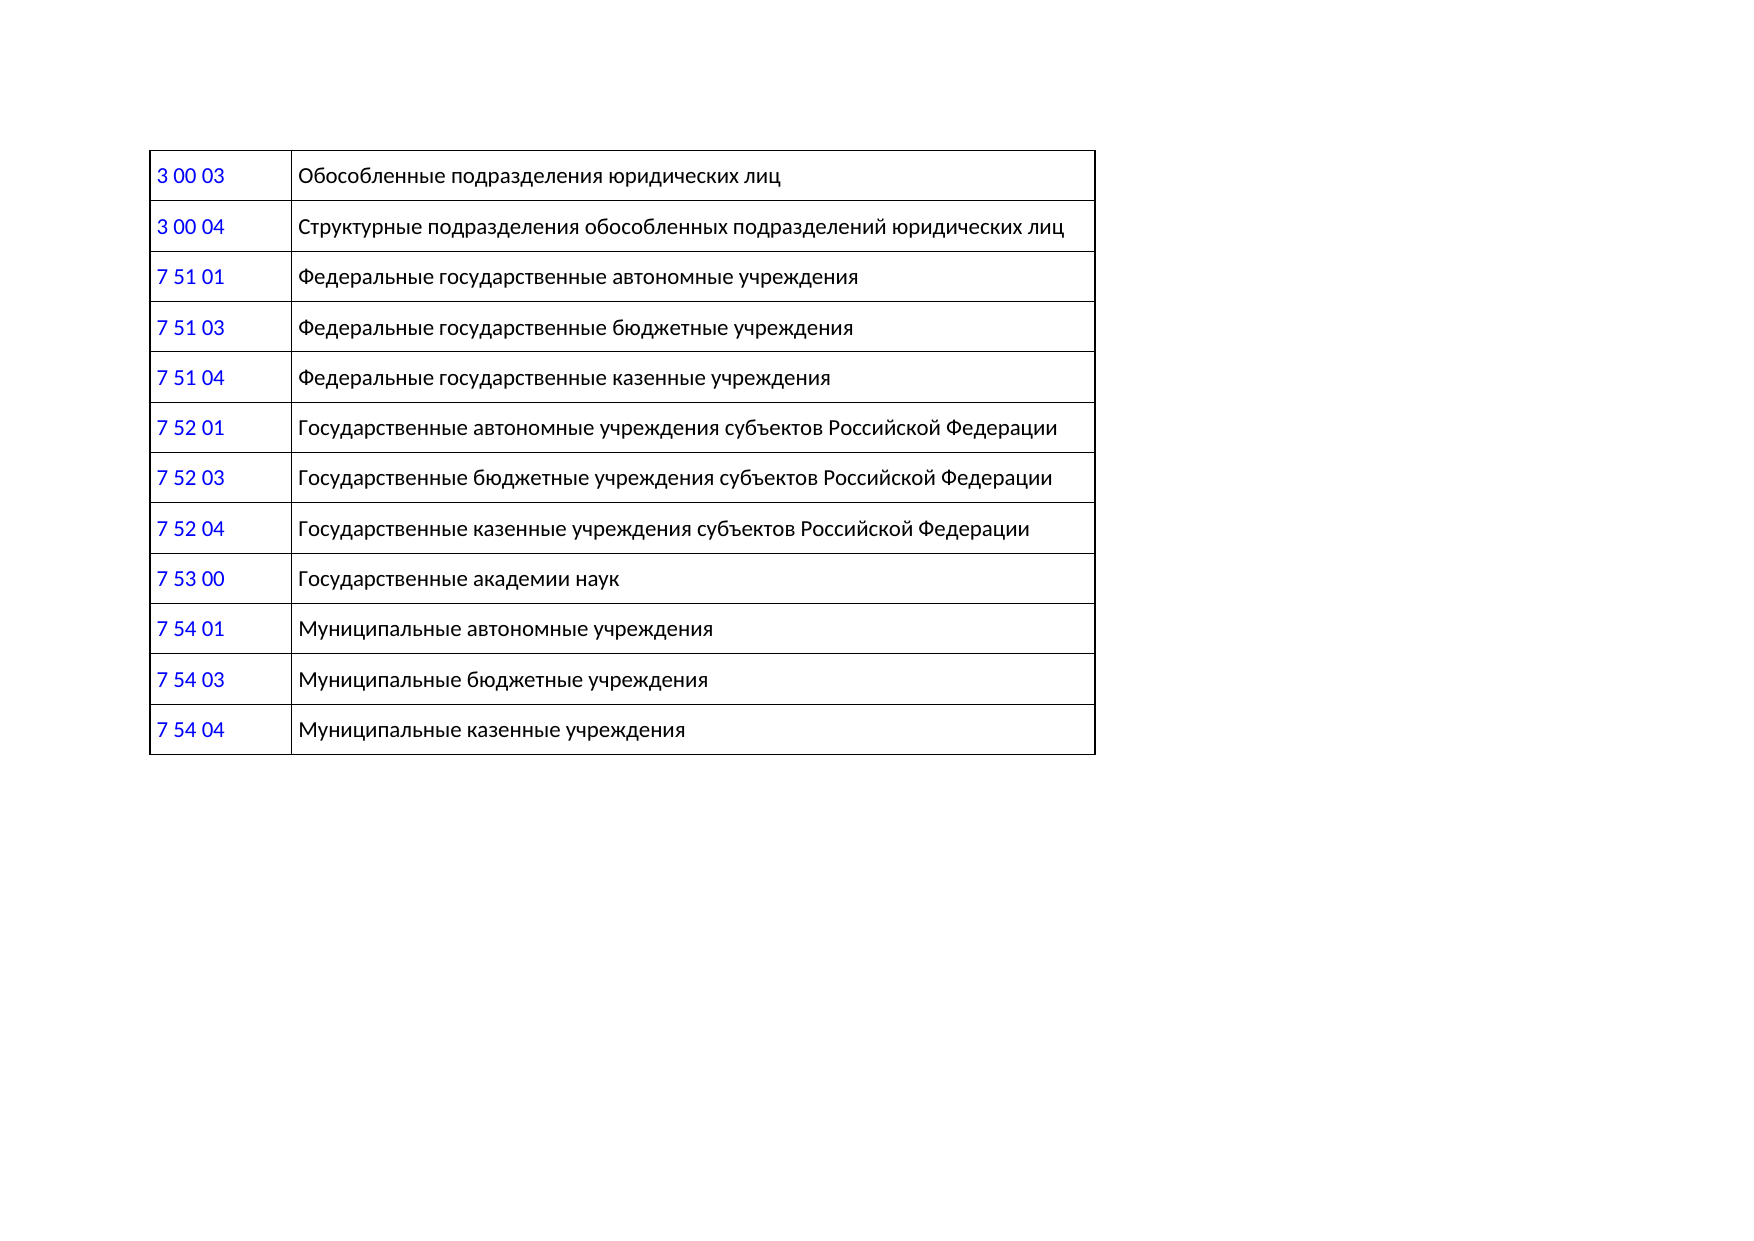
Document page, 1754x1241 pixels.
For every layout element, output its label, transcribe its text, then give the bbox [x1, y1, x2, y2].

table_cell Государственные бюджетные учреждения субъектов Российской Федерации [292, 453, 1094, 502]
table_cell 7 51 04 [151, 352, 291, 402]
table_cell 7 52 04 [151, 503, 291, 552]
table_cell Государственные академии наук [292, 554, 1094, 603]
table_cell Федеральные государственные казенные учреждения [292, 352, 1094, 402]
table_cell Федеральные государственные бюджетные учреждения [292, 302, 1094, 351]
table_cell 7 51 01 [151, 252, 291, 301]
table_cell 3 00 04 [151, 201, 291, 251]
table_cell Обособленные подразделения юридических лиц [292, 151, 1094, 200]
table_cell 7 53 00 [151, 554, 291, 603]
table_cell Муниципальные казенные учреждения [292, 705, 1094, 754]
table_cell 3 00 03 [151, 151, 291, 200]
table_cell 7 51 03 [151, 302, 291, 351]
table_cell Структурные подразделения обособленных подразделений юридических лиц [292, 201, 1094, 251]
table_cell Федеральные государственные автономные учреждения [292, 252, 1094, 301]
table_cell 7 52 01 [151, 403, 291, 452]
table_cell Государственные казенные учреждения субъектов Российской Федерации [292, 503, 1094, 552]
table_cell Государственные автономные учреждения субъектов Российской Федерации [292, 403, 1094, 452]
table_cell 7 52 03 [151, 453, 291, 502]
table_cell 7 54 04 [151, 705, 291, 754]
table_cell 7 54 01 [151, 604, 291, 653]
table_cell 7 54 03 [151, 654, 291, 703]
table_cell Муниципальные бюджетные учреждения [292, 654, 1094, 703]
table_cell Муниципальные автономные учреждения [292, 604, 1094, 653]
